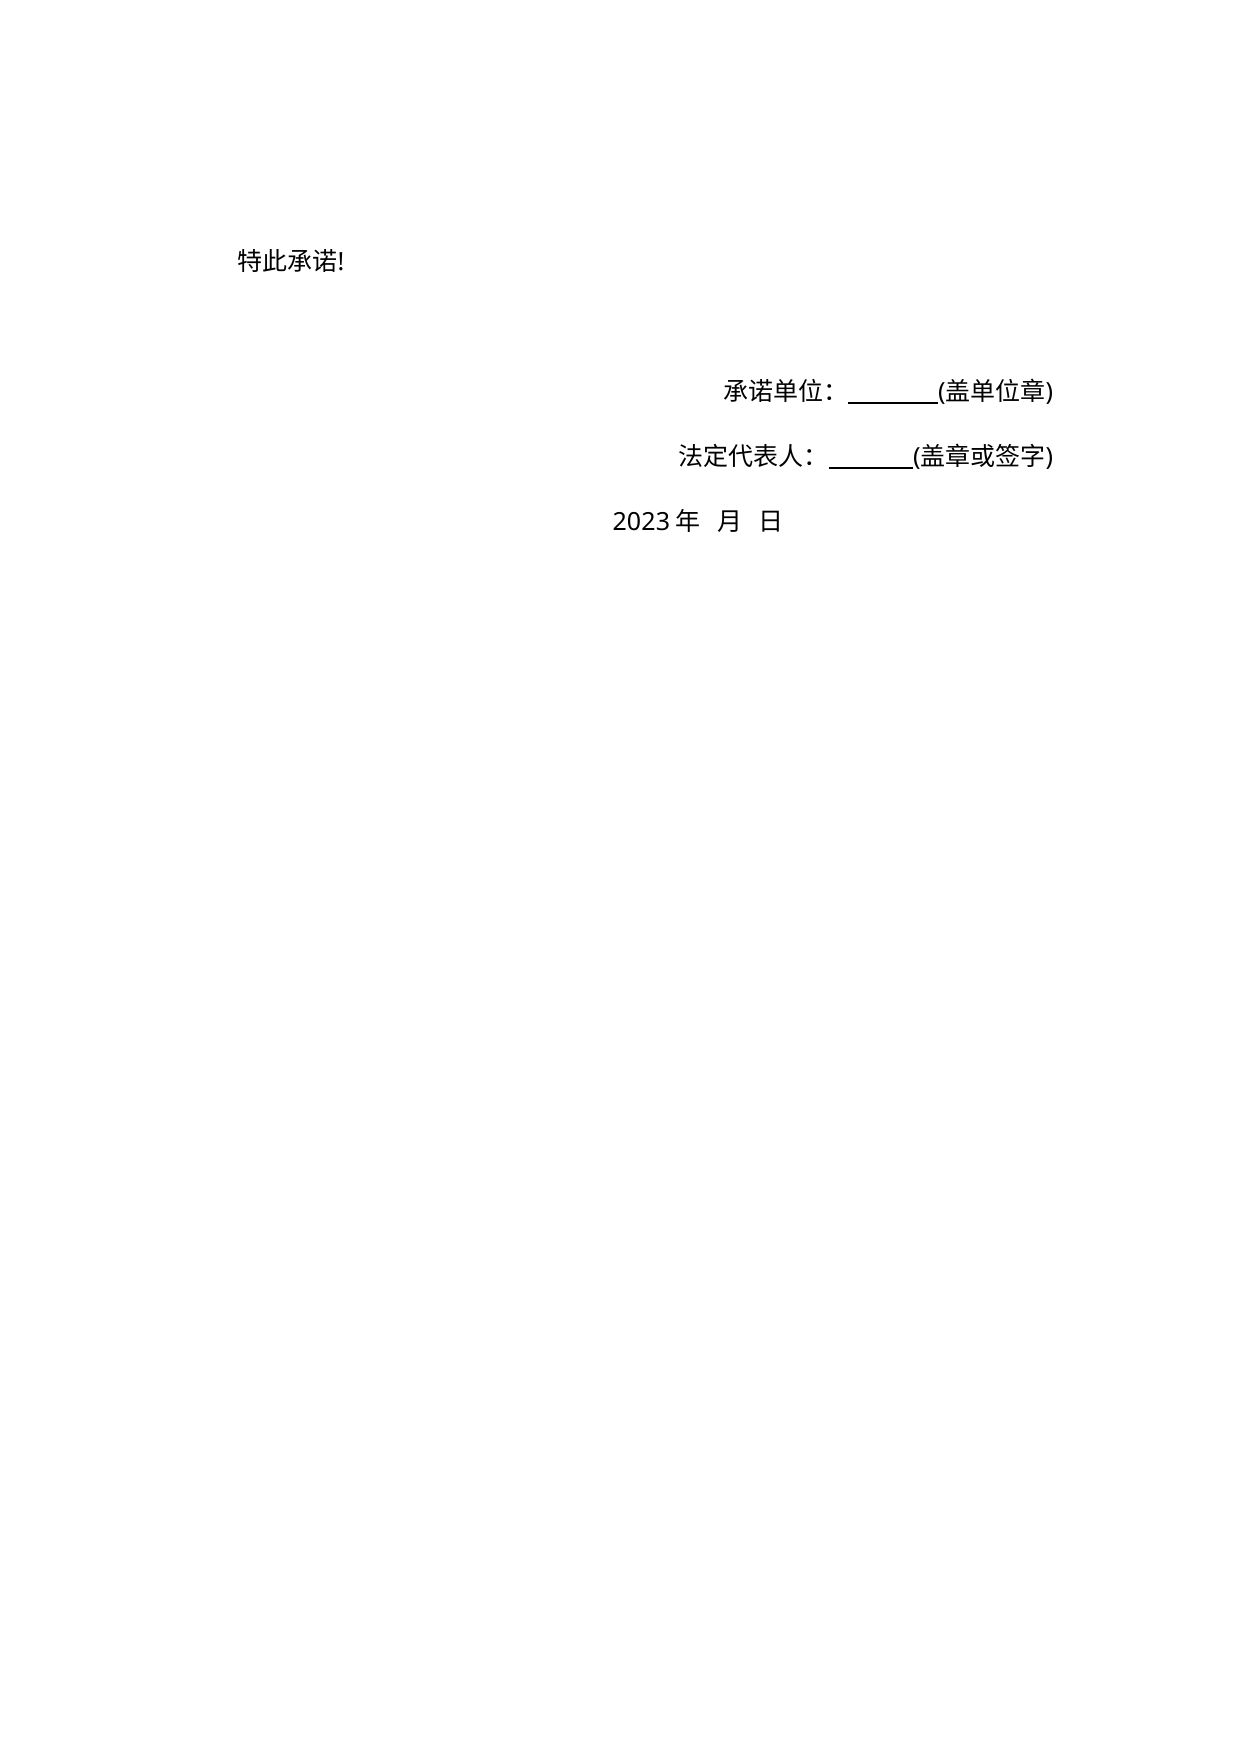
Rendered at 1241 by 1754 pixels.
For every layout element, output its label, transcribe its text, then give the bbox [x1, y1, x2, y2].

text 特此承诺! [187, 227, 1053, 292]
text 承诺单位： (盖单位章) [187, 357, 1053, 422]
text 2023年 月 日 [187, 487, 994, 552]
text 法定代表人： (盖章或签字) [187, 422, 1053, 487]
